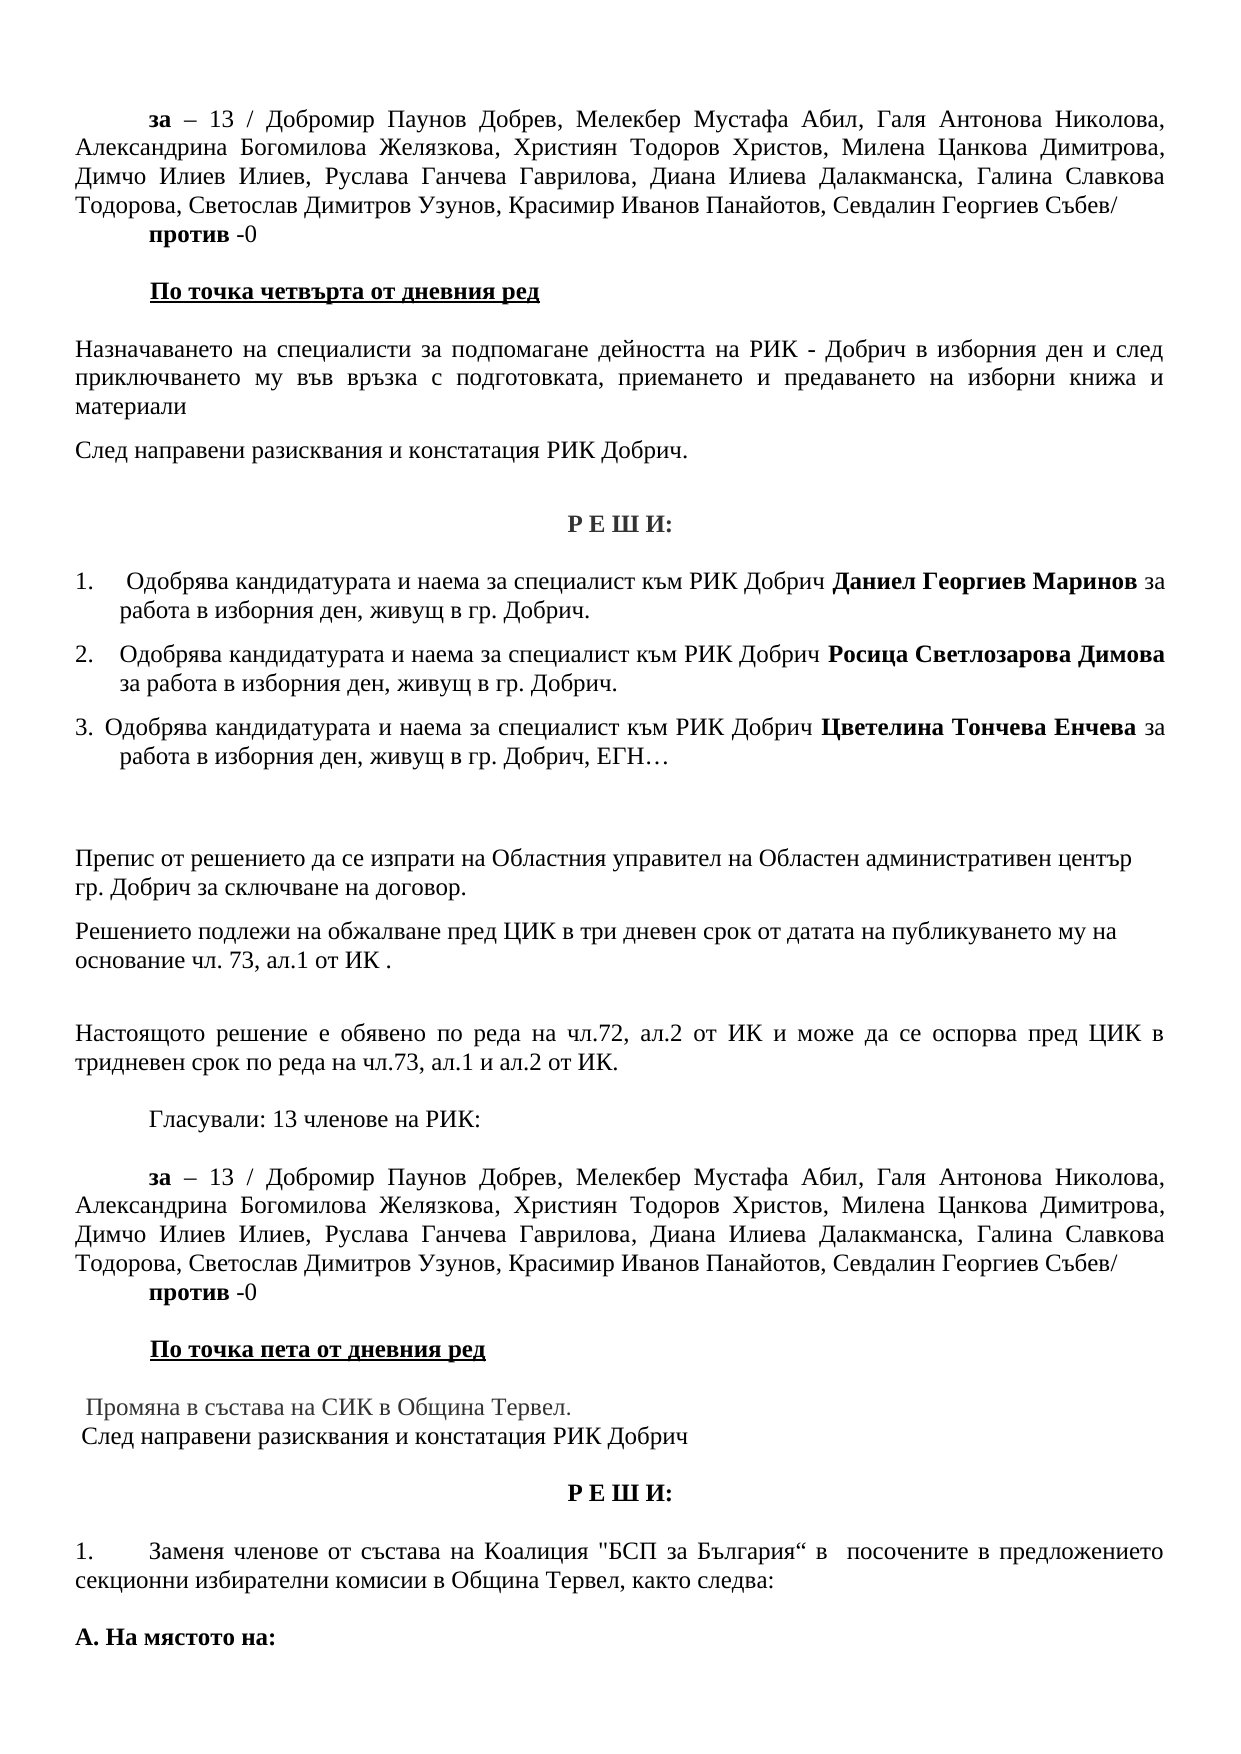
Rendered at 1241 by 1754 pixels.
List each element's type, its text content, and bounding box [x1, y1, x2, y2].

text Промяна в състава на СИК в Община Тервел. [75, 1392, 1168, 1421]
text След направени разисквания и констатация РИК Добрич. [75, 436, 1165, 464]
text След направени разисквания и констатация РИК Добрич [75, 1421, 1165, 1450]
text А. На мястото на: [75, 1622, 1165, 1651]
text Р Е Ш И: [75, 1478, 1165, 1507]
list Одобрява кандидатурата и наема за специалист към РИК Добрич Даниел Георгиев Маринов за работа в изборния ден, живущ в гр. Добрич. [590, 566, 1165, 624]
text Р Е Ш И: [75, 509, 1165, 537]
text Препис от решението да се изпрати на Областния управител на Областен административен център гр. Добрич за сключване на договор. [75, 843, 1165, 901]
text Назначаването на специалисти за подпомагане дейността на РИК - Добрич в изборния ден и след приключването му във връзка с подготовката, приемането и предаването на изборни книжа и материали [75, 334, 1165, 420]
text Решението подлежи на обжалване пред ЦИК в три дневен срок от датата на публикуването му на основание чл. 73, ал.1 от ИК . [75, 916, 1165, 974]
list Одобрява кандидатурата и наема за специалист към РИК Добрич Даниел Георгиев Маринов за работа в изборния ден, живущ в гр. Добрич. [75, 566, 370, 624]
list Одобрява кандидатурата и наема за специалист към РИК Добрич Цветелина Тончева Енчева за работа в изборния ден, живущ в гр. Добрич, ЕГН… [75, 712, 1165, 770]
text Настоящото решение е обявено по реда на чл.72, ал.2 от ИК и може да се оспорва пред ЦИК в тридневен срок по реда на чл.73, ал.1 и ал.2 от ИК. [75, 1018, 1165, 1076]
text за – 13 / Добромир Паунов Добрев, Мелекбер Мустафа Абил, Галя Антонова Николова, Александрина Богомилова Желязкова, Християн Тодоров Христов, Милена Цанкова Димитрова, Димчо Илиев Илиев, Руслава Ганчева Гаврилова, Диана Илиева Далакманска, Галина Славкова Тодорова, Светослав Димитров Узунов, Красимир Иванов Панайотов, Севдалин Георгиев Събев/ [75, 1162, 1165, 1277]
list По точка пета от дневния ред [150, 1334, 1165, 1363]
text за – 13 / Добромир Паунов Добрев, Мелекбер Мустафа Абил, Галя Антонова Николова, Александрина Богомилова Желязкова, Християн Тодоров Христов, Милена Цанкова Димитрова, Димчо Илиев Илиев, Руслава Ганчева Гаврилова, Диана Илиева Далакманска, Галина Славкова Тодорова, Светослав Димитров Узунов, Красимир Иванов Панайотов, Севдалин Георгиев Събев/ [75, 104, 1165, 219]
text против -0 [75, 219, 1165, 247]
text Гласували: 13 членове на РИК: [75, 1104, 1165, 1133]
list Одобрява кандидатурата и наема за специалист към РИК Добрич Росица Светлозарова Димова за работа в изборния ден, живущ в гр. Добрич. [618, 639, 1165, 697]
list Заменя членове от състава на Коалиция "БСП за България“ в посочените в предложението секционни избирателни комисии в Община Тервел, както следва: [75, 1536, 1165, 1593]
list По точка четвърта от дневния ред [150, 276, 1165, 305]
list Одобрява кандидатурата и наема за специалист към РИК Добрич Росица Светлозарова Димова за работа в изборния ден, живущ в гр. Добрич. [75, 639, 397, 697]
text против -0 [75, 1277, 1165, 1306]
